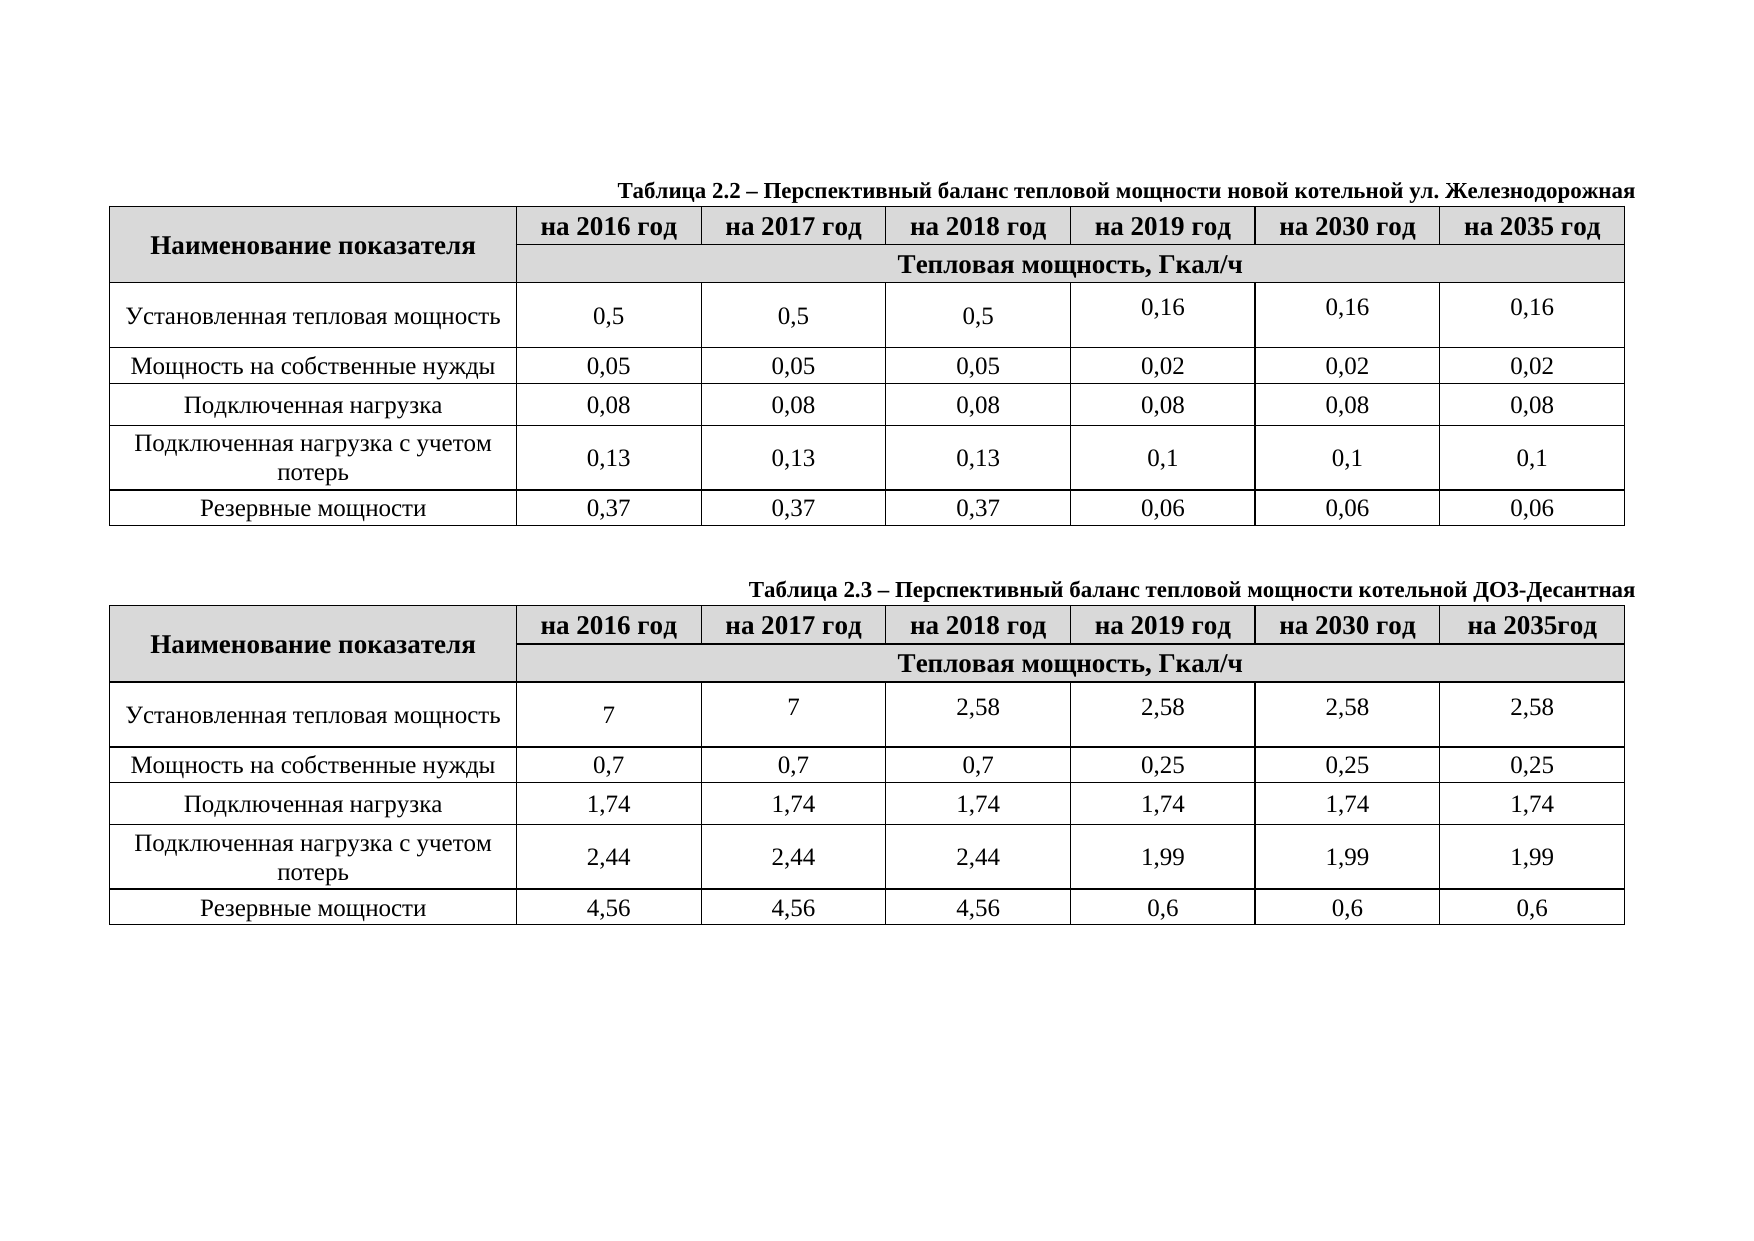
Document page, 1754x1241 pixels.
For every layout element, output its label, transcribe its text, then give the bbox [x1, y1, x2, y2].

table_header на 2016 год [517, 207, 701, 244]
table_cell 0,37 [517, 491, 701, 525]
table_cell 0,13 [702, 426, 885, 489]
table_cell 0,7 [702, 748, 885, 782]
table_cell 0,37 [702, 491, 885, 525]
table_cell 1,74 [1256, 783, 1439, 824]
table_header на 2016 год [517, 606, 701, 643]
table_cell 0,08 [517, 384, 701, 424]
table_cell 2,44 [702, 825, 885, 888]
table_cell 0,13 [886, 426, 1070, 489]
table_cell Резервные мощности [110, 890, 516, 924]
table_header на 2030 год [1256, 207, 1439, 244]
table_cell 1,74 [517, 783, 701, 824]
table_cell 1,99 [1071, 825, 1254, 888]
table_cell 0,06 [1071, 491, 1254, 525]
table_cell 0,1 [1071, 426, 1254, 489]
table_cell Тепловая мощность, Гкал/ч [517, 245, 1624, 282]
table_cell 0,16 [1256, 283, 1439, 347]
table_cell 7 [517, 683, 701, 746]
table_header на 2018 год [886, 207, 1070, 244]
table_cell Установленная тепловая мощность [110, 283, 516, 347]
table_cell 0,16 [1440, 283, 1624, 347]
table_cell 2,58 [1440, 683, 1624, 746]
table_cell 1,74 [1440, 783, 1624, 824]
table_cell 0,1 [1256, 426, 1439, 489]
table_cell 0,05 [517, 348, 701, 383]
table_cell 0,25 [1071, 748, 1254, 782]
table_header на 2019 год [1071, 606, 1254, 643]
table_cell 0,08 [1071, 384, 1254, 424]
table_cell Подключенная нагрузка [110, 783, 516, 824]
table_cell 0,37 [886, 491, 1070, 525]
table_cell 0,25 [1256, 748, 1439, 782]
table_cell 2,58 [886, 683, 1070, 746]
table_cell 0,16 [1071, 283, 1254, 347]
table_header на 2035 год [1440, 207, 1624, 244]
table_cell 0,1 [1440, 426, 1624, 489]
table_cell 0,25 [1440, 748, 1624, 782]
table_header на 2018 год [886, 606, 1070, 643]
text Таблица 2.3 – Перспективный баланс тепловой мощности котельной ДОЗ-Десантная [118, 576, 1636, 603]
table_cell Мощность на собственные нужды [110, 348, 516, 383]
table_cell 2,44 [886, 825, 1070, 888]
table_cell 0,5 [517, 283, 701, 347]
table_cell Мощность на собственные нужды [110, 748, 516, 782]
table_cell 0,6 [1440, 890, 1624, 924]
table_cell 0,06 [1256, 491, 1439, 525]
table_cell 0,02 [1440, 348, 1624, 383]
table_cell 1,99 [1256, 825, 1439, 888]
table_cell 0,7 [517, 748, 701, 782]
text Таблица 2.2 – Перспективный баланс тепловой мощности новой котельной ул. Железнодорожная [118, 177, 1636, 203]
table_cell 0,05 [702, 348, 885, 383]
table_header на 2035год [1440, 606, 1624, 643]
table_cell 0,06 [1440, 491, 1624, 525]
table_cell 4,56 [702, 890, 885, 924]
table_cell Подключенная нагрузка [110, 384, 516, 424]
table_header на 2017 год [702, 207, 885, 244]
table_cell 0,08 [886, 384, 1070, 424]
table_cell 2,44 [517, 825, 701, 888]
table_cell 0,05 [886, 348, 1070, 383]
table_cell 0,13 [517, 426, 701, 489]
table_header на 2017 год [702, 606, 885, 643]
table_cell 0,02 [1071, 348, 1254, 383]
table_cell Тепловая мощность, Гкал/ч [517, 645, 1624, 681]
table_cell 1,74 [886, 783, 1070, 824]
table_cell Установленная тепловая мощность [110, 683, 516, 746]
table_cell 2,58 [1071, 683, 1254, 746]
table_cell Резервные мощности [110, 491, 516, 525]
table_cell 0,6 [1071, 890, 1254, 924]
table_cell 1,74 [702, 783, 885, 824]
table_cell Подключенная нагрузка с учетом потерь [110, 825, 516, 888]
table_cell 4,56 [886, 890, 1070, 924]
table_cell 4,56 [517, 890, 701, 924]
table_cell 0,08 [702, 384, 885, 424]
table_cell 0,6 [1256, 890, 1439, 924]
table_cell 1,99 [1440, 825, 1624, 888]
table_header на 2019 год [1071, 207, 1254, 244]
table_cell 2,58 [1256, 683, 1439, 746]
table_cell 0,7 [886, 748, 1070, 782]
table_cell 0,5 [702, 283, 885, 347]
table_cell 0,02 [1256, 348, 1439, 383]
table_cell 1,74 [1071, 783, 1254, 824]
table_cell 7 [702, 683, 885, 746]
table_cell Подключенная нагрузка с учетом потерь [110, 426, 516, 489]
table_cell 0,08 [1256, 384, 1439, 424]
table_cell 0,08 [1440, 384, 1624, 424]
table_header на 2030 год [1256, 606, 1439, 643]
table_header Наименование показателя [110, 606, 516, 681]
table_header Наименование показателя [110, 207, 516, 282]
table_cell 0,5 [886, 283, 1070, 347]
